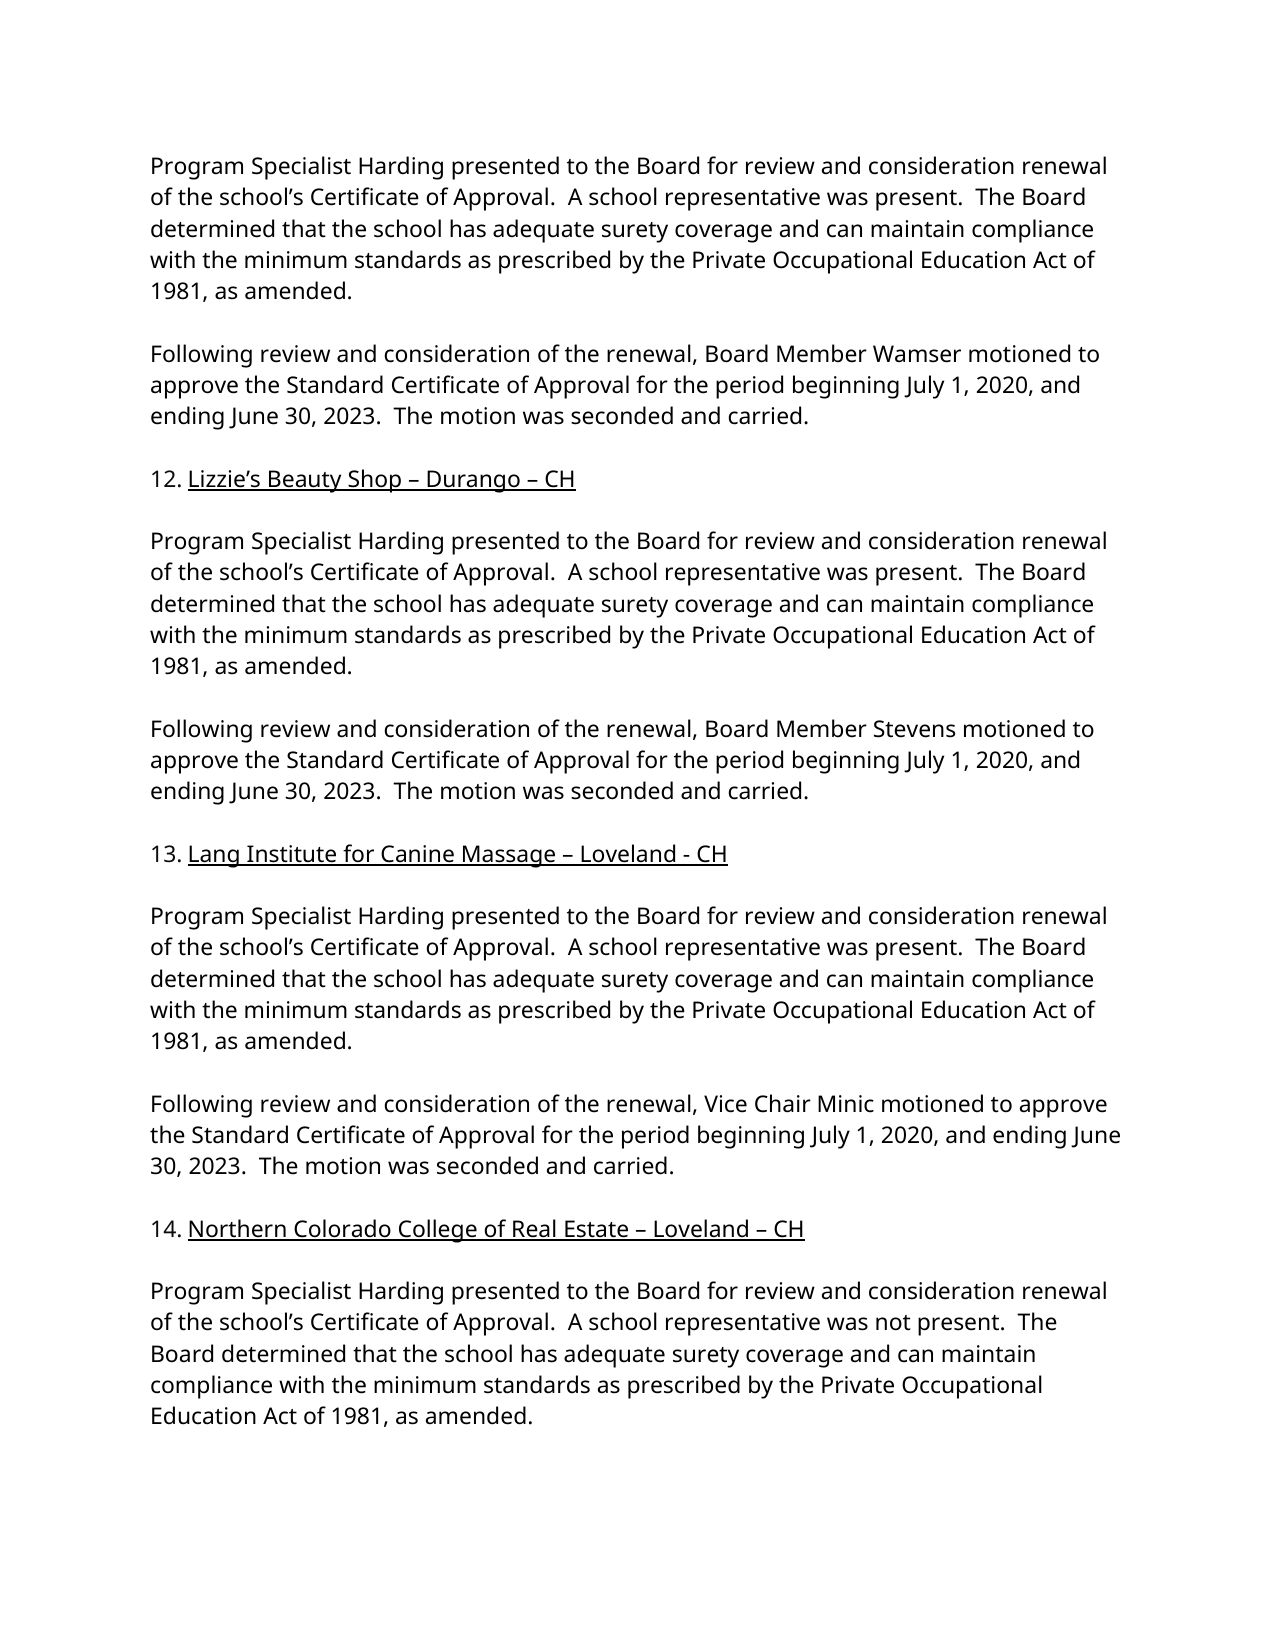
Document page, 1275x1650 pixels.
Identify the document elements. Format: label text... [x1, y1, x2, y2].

text Program Specialist Harding presented to the Board for review and consideration renewal of the school’s Certificate of Approval. A school representative was present. The Board determined that the school has adequate surety coverage and can maintain compliance with the minimum standards as prescribed by the Private Occupational Education Act of 1981, as amended. [150, 150, 1125, 306]
list Northern Colorado College of Real Estate – Loveland – CH [150, 1212, 1125, 1244]
text Program Specialist Harding presented to the Board for review and consideration renewal of the school’s Certificate of Approval. A school representative was present. The Board determined that the school has adequate surety coverage and can maintain compliance with the minimum standards as prescribed by the Private Occupational Education Act of 1981, as amended. [150, 900, 1125, 1056]
text Program Specialist Harding presented to the Board for review and consideration renewal of the school’s Certificate of Approval. A school representative was present. The Board determined that the school has adequate surety coverage and can maintain compliance with the minimum standards as prescribed by the Private Occupational Education Act of 1981, as amended. [150, 525, 1125, 681]
text Following review and consideration of the renewal, Board Member Wamser motioned to approve the Standard Certificate of Approval for the period beginning July 1, 2020, and ending June 30, 2023. The motion was seconded and carried. [150, 337, 1125, 431]
text Program Specialist Harding presented to the Board for review and consideration renewal of the school’s Certificate of Approval. A school representative was not present. The Board determined that the school has adequate surety coverage and can maintain compliance with the minimum standards as prescribed by the Private Occupational Education Act of 1981, as amended. [150, 1275, 1125, 1431]
text Following review and consideration of the renewal, Board Member Stevens motioned to approve the Standard Certificate of Approval for the period beginning July 1, 2020, and ending June 30, 2023. The motion was seconded and carried. [150, 712, 1125, 806]
list Lang Institute for Canine Massage – Loveland - CH [150, 837, 1125, 869]
list Lizzie’s Beauty Shop – Durango – CH [150, 462, 1125, 494]
